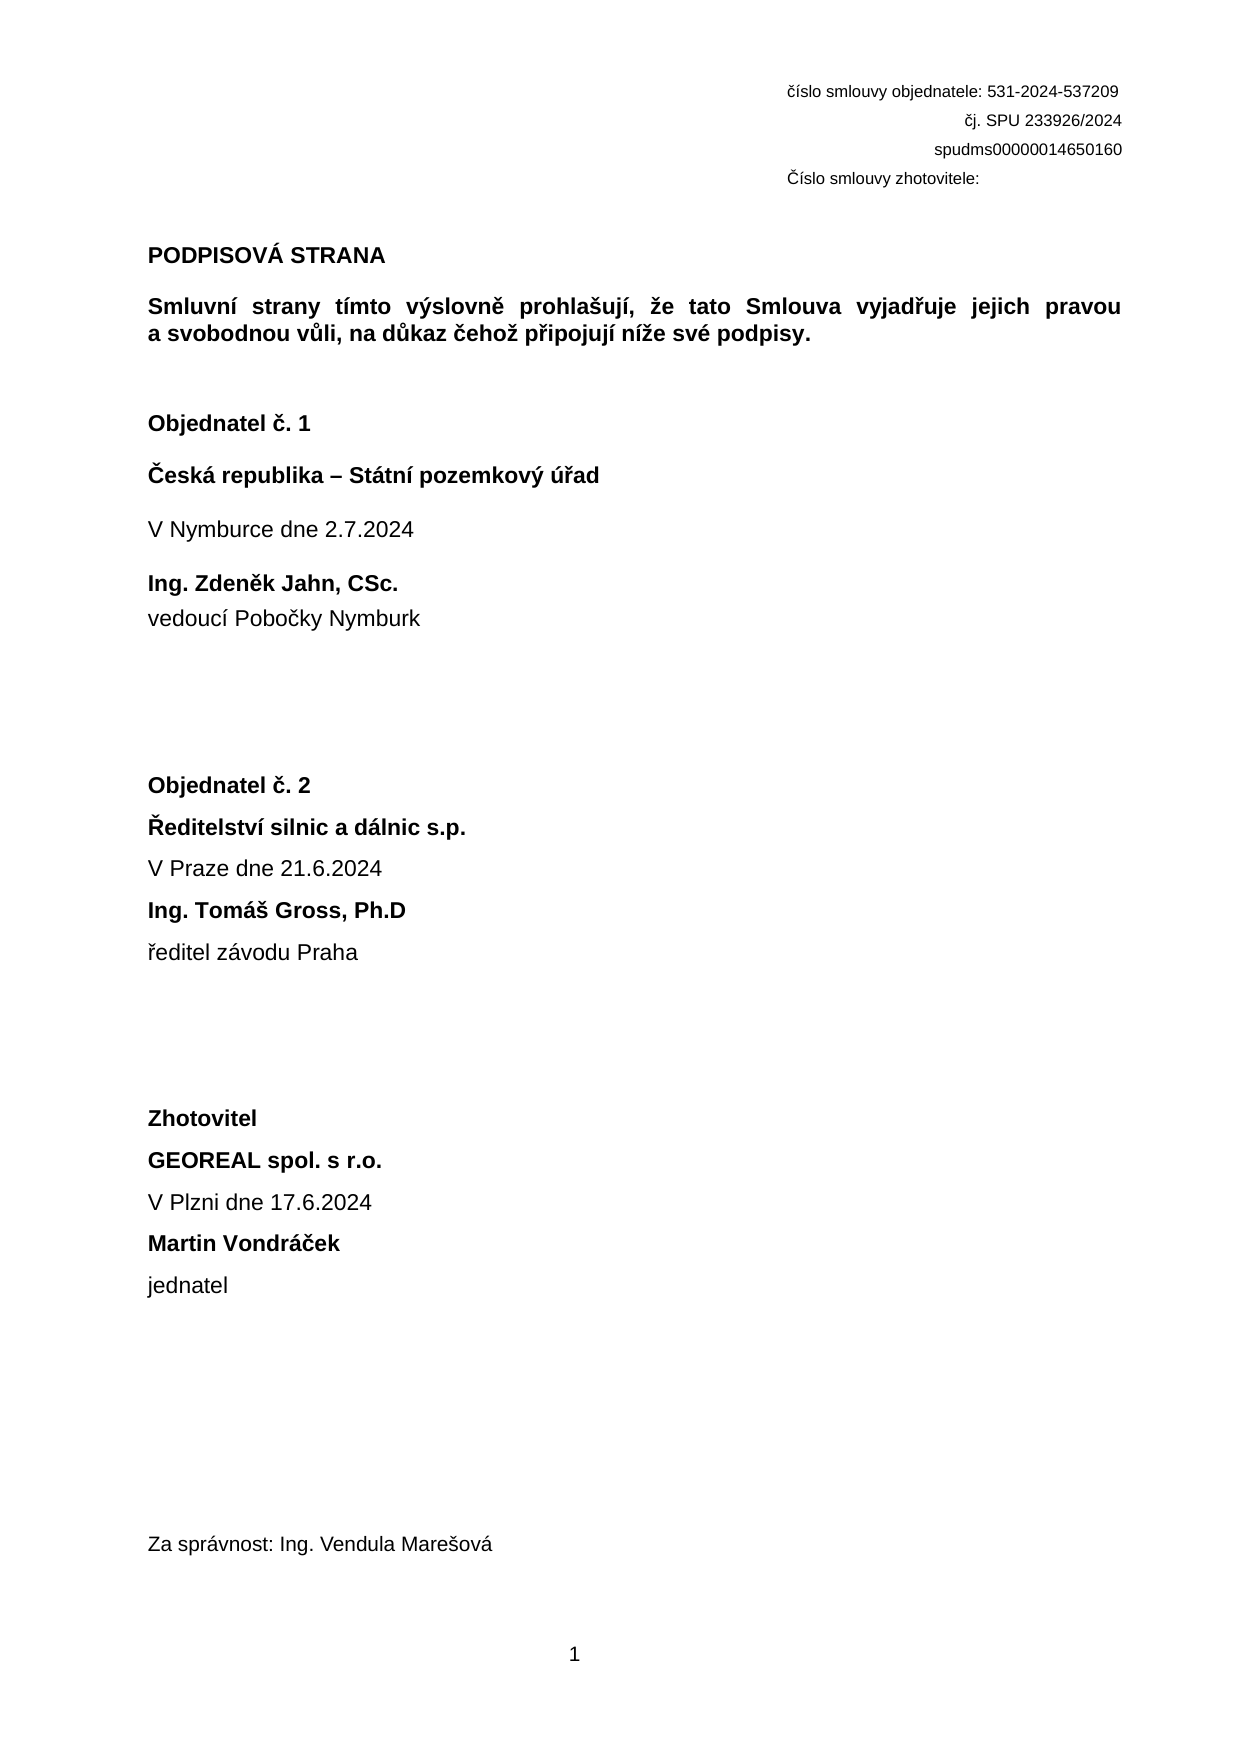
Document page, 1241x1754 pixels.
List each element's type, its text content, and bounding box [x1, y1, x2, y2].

text V Praze dne 21.6.2024 [148, 853, 1122, 883]
text vedoucí Pobočky Nymburk [148, 603, 1122, 633]
text V Plzni dne 17.6.2024 [148, 1187, 1122, 1216]
subtitle V Nymburce dne 2.7.2024 [148, 514, 1122, 543]
text Zhotovitel [148, 1103, 1122, 1133]
text Česká republika – Státní pozemkový úřad [148, 462, 1122, 489]
text Smluvní strany tímto výslovně prohlašují, že tato Smlouva vyjadřuje jejich pravou a svobodnou vůli, na důkaz čehož připojují níže své podpisy. [148, 293, 1122, 346]
text PODPISOVÁ STRANA [148, 242, 1122, 268]
text Ing. Tomáš Gross, Ph.D [148, 895, 1122, 924]
text ředitel závodu Praha [148, 937, 1122, 966]
text Ředitelství silnic a dálnic s.p. [148, 812, 1122, 841]
text Objednatel č. 2 [148, 770, 1122, 799]
text jednatel [148, 1270, 1122, 1299]
text Objednatel č. 1 [148, 410, 1122, 436]
text Martin Vondráček [148, 1228, 1122, 1258]
subtitle Ing. Zdeněk Jahn, CSc. [148, 568, 1122, 597]
text GEOREAL spol. s r.o. [148, 1145, 1122, 1174]
subtitle Za správnost: Ing. Vendula Marešová [148, 1528, 1122, 1558]
